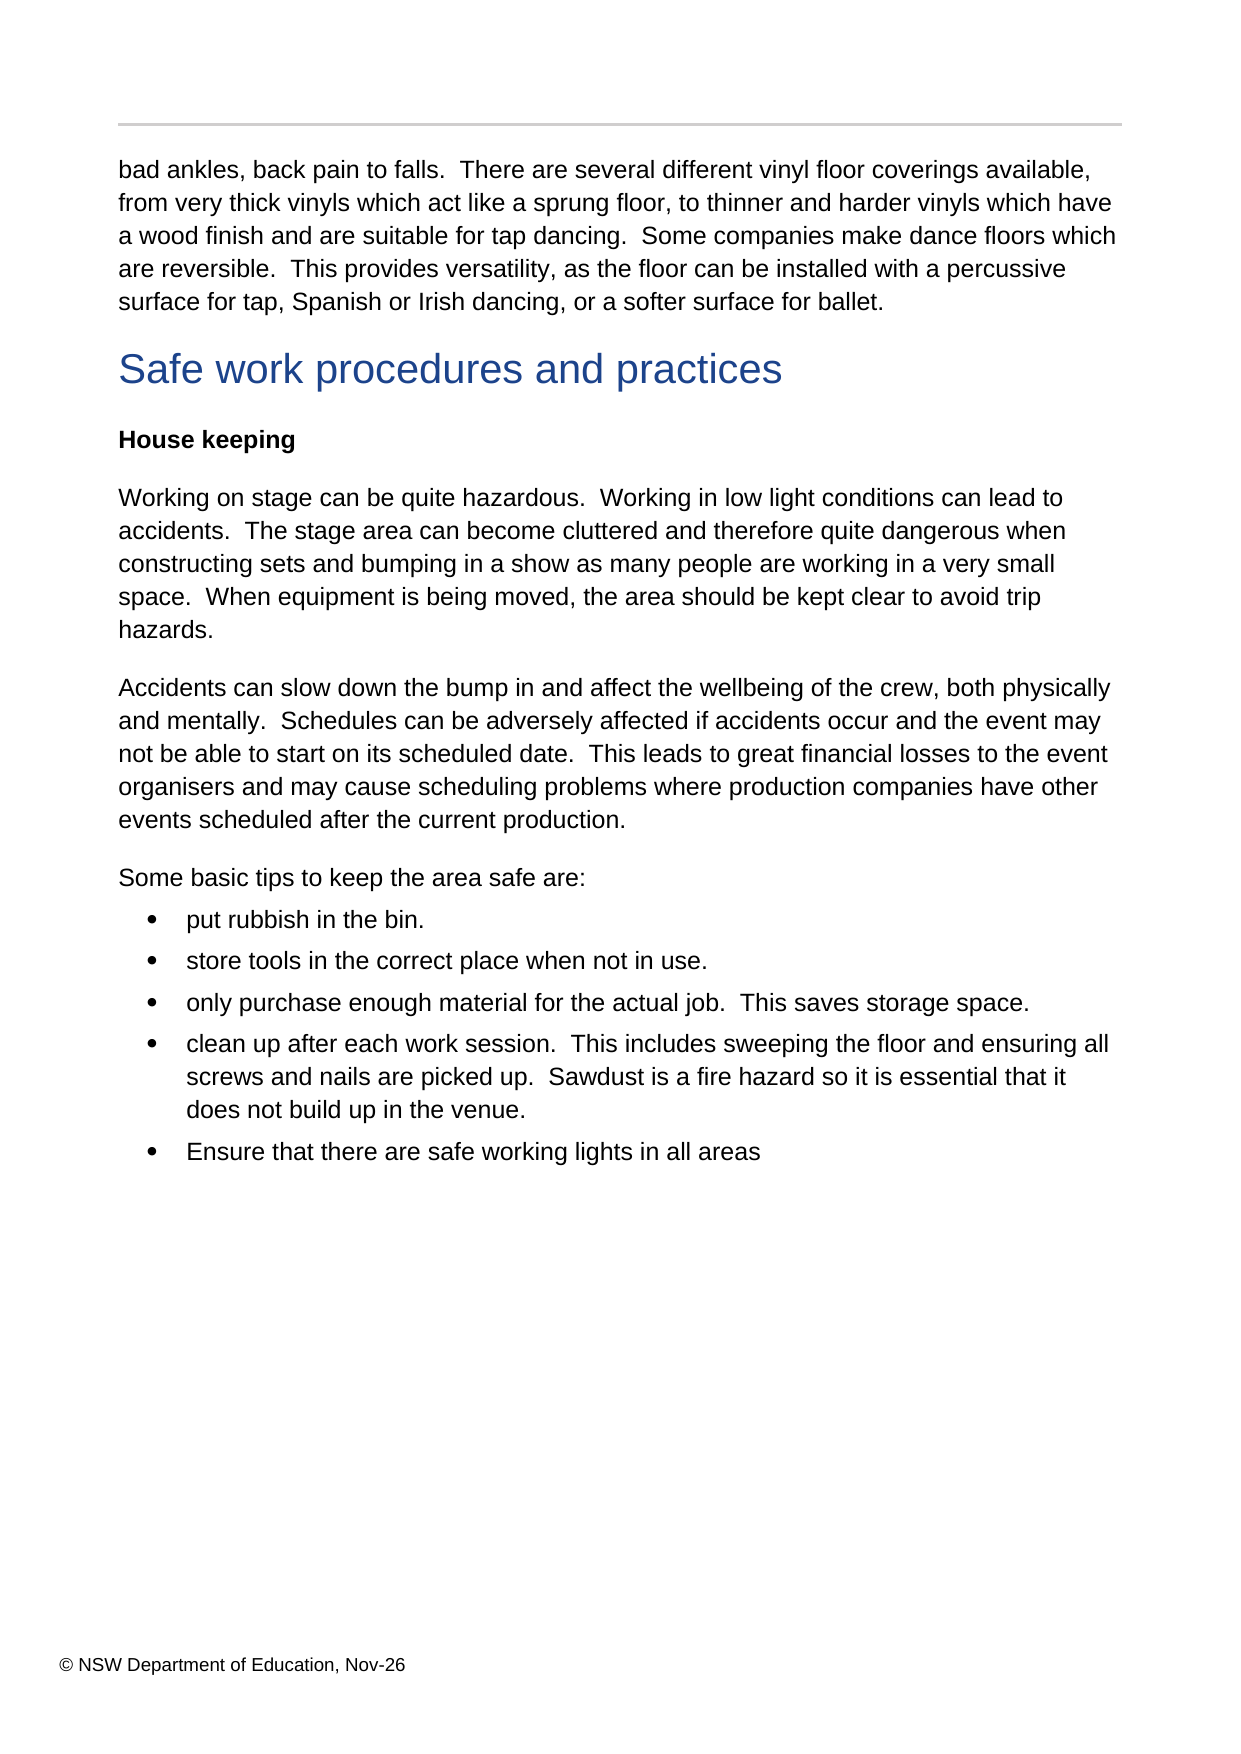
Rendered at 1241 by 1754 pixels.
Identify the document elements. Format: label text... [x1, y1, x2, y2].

text Some basic tips to keep the area safe are: [118, 863, 1122, 892]
text Accidents can slow down the bump in and affect the wellbeing of the crew, both physically and mentally. Schedules can be adversely affected if accidents occur and the event may not be able to start on its scheduled date. This leads to great financial losses to the event organisers and may cause scheduling problems where production companies have other events scheduled after the current production. [118, 673, 1122, 834]
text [118, 155, 1122, 316]
text Working on stage can be quite hazardous. Working in low light conditions can lead to accidents. The stage area can become cluttered and therefore quite dangerous when constructing sets and bumping in a show as many people are working in a very small space. When equipment is being moved, the area should be kept clear to avoid trip hazards. [118, 483, 1122, 644]
list store tools in the correct place when not in use. [148, 946, 1122, 975]
text House keeping [118, 425, 1122, 454]
list clean up after each work session. This includes sweeping the floor and ensuring all screws and nails are picked up. Sawdust is a fire hazard so it is essential that it does not build up in the venue. [148, 1029, 1122, 1124]
list Ensure that there are safe working lights in all areas [148, 1136, 1122, 1165]
list put rubbish in the bin. [148, 904, 1122, 933]
subtitle Safe work procedures and practices [118, 345, 1122, 393]
list only purchase enough material for the actual job. This saves storage space. [148, 987, 1122, 1016]
